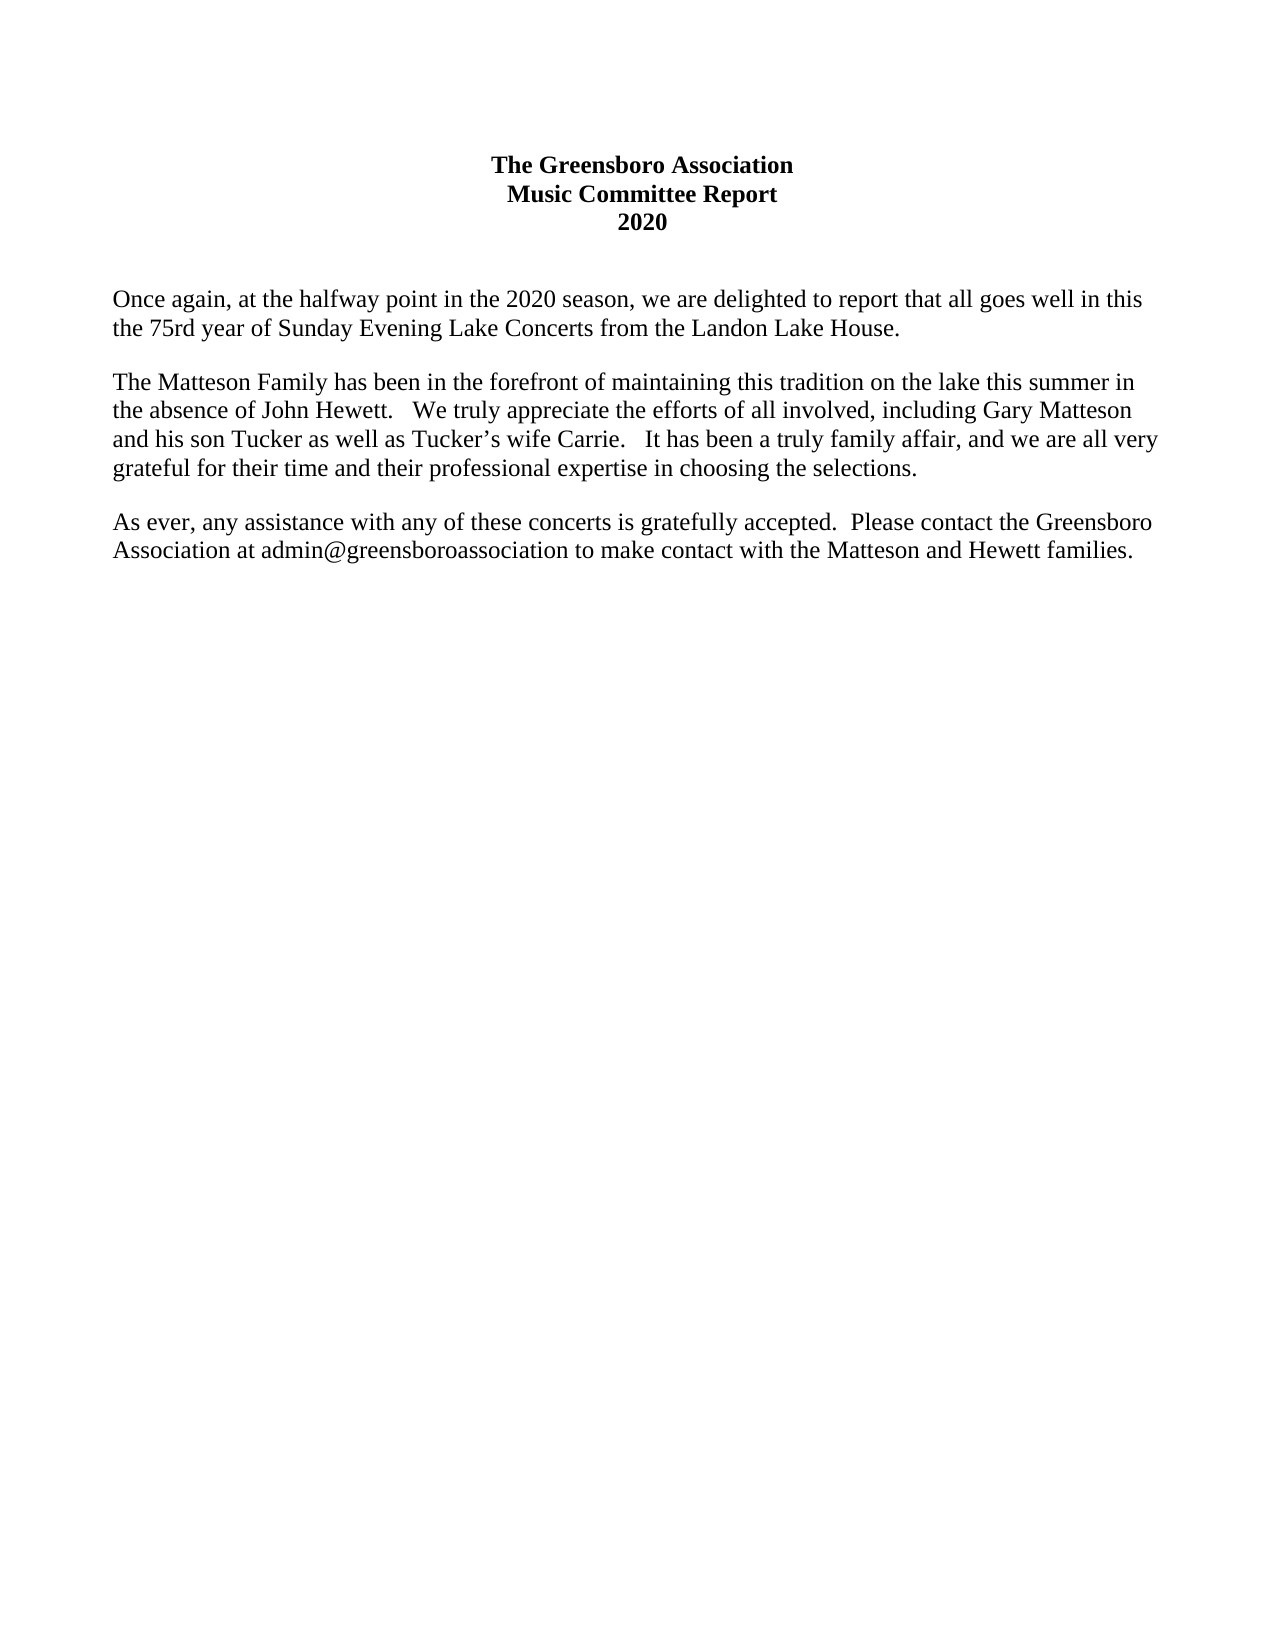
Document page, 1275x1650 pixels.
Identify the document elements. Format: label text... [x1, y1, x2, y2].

text Once again, at the halfway point in the 2020 season, we are delighted to report that all goes well in this the 75rd year of Sunday Evening Lake Concerts from the Landon Lake House. [112, 284, 1172, 342]
text The Greensboro Association [112, 150, 1172, 179]
text As ever, any assistance with any of these concerts is gratefully accepted. Please contact the Greensboro Association at admin@greensboroassociation to make contact with the Matteson and Hewett families. [112, 507, 1172, 564]
text The Matteson Family has been in the forefront of maintaining this tradition on the lake this summer in the absence of John Hewett. We truly appreciate the efforts of all involved, including Gary Matteson and his son Tucker as well as Tucker’s wife Carrie. It has been a truly family affair, and we are all very grateful for their time and their professional expertise in choosing the selections. [112, 367, 1172, 482]
text Music Committee Report [112, 179, 1172, 207]
text 2020 [112, 207, 1172, 236]
